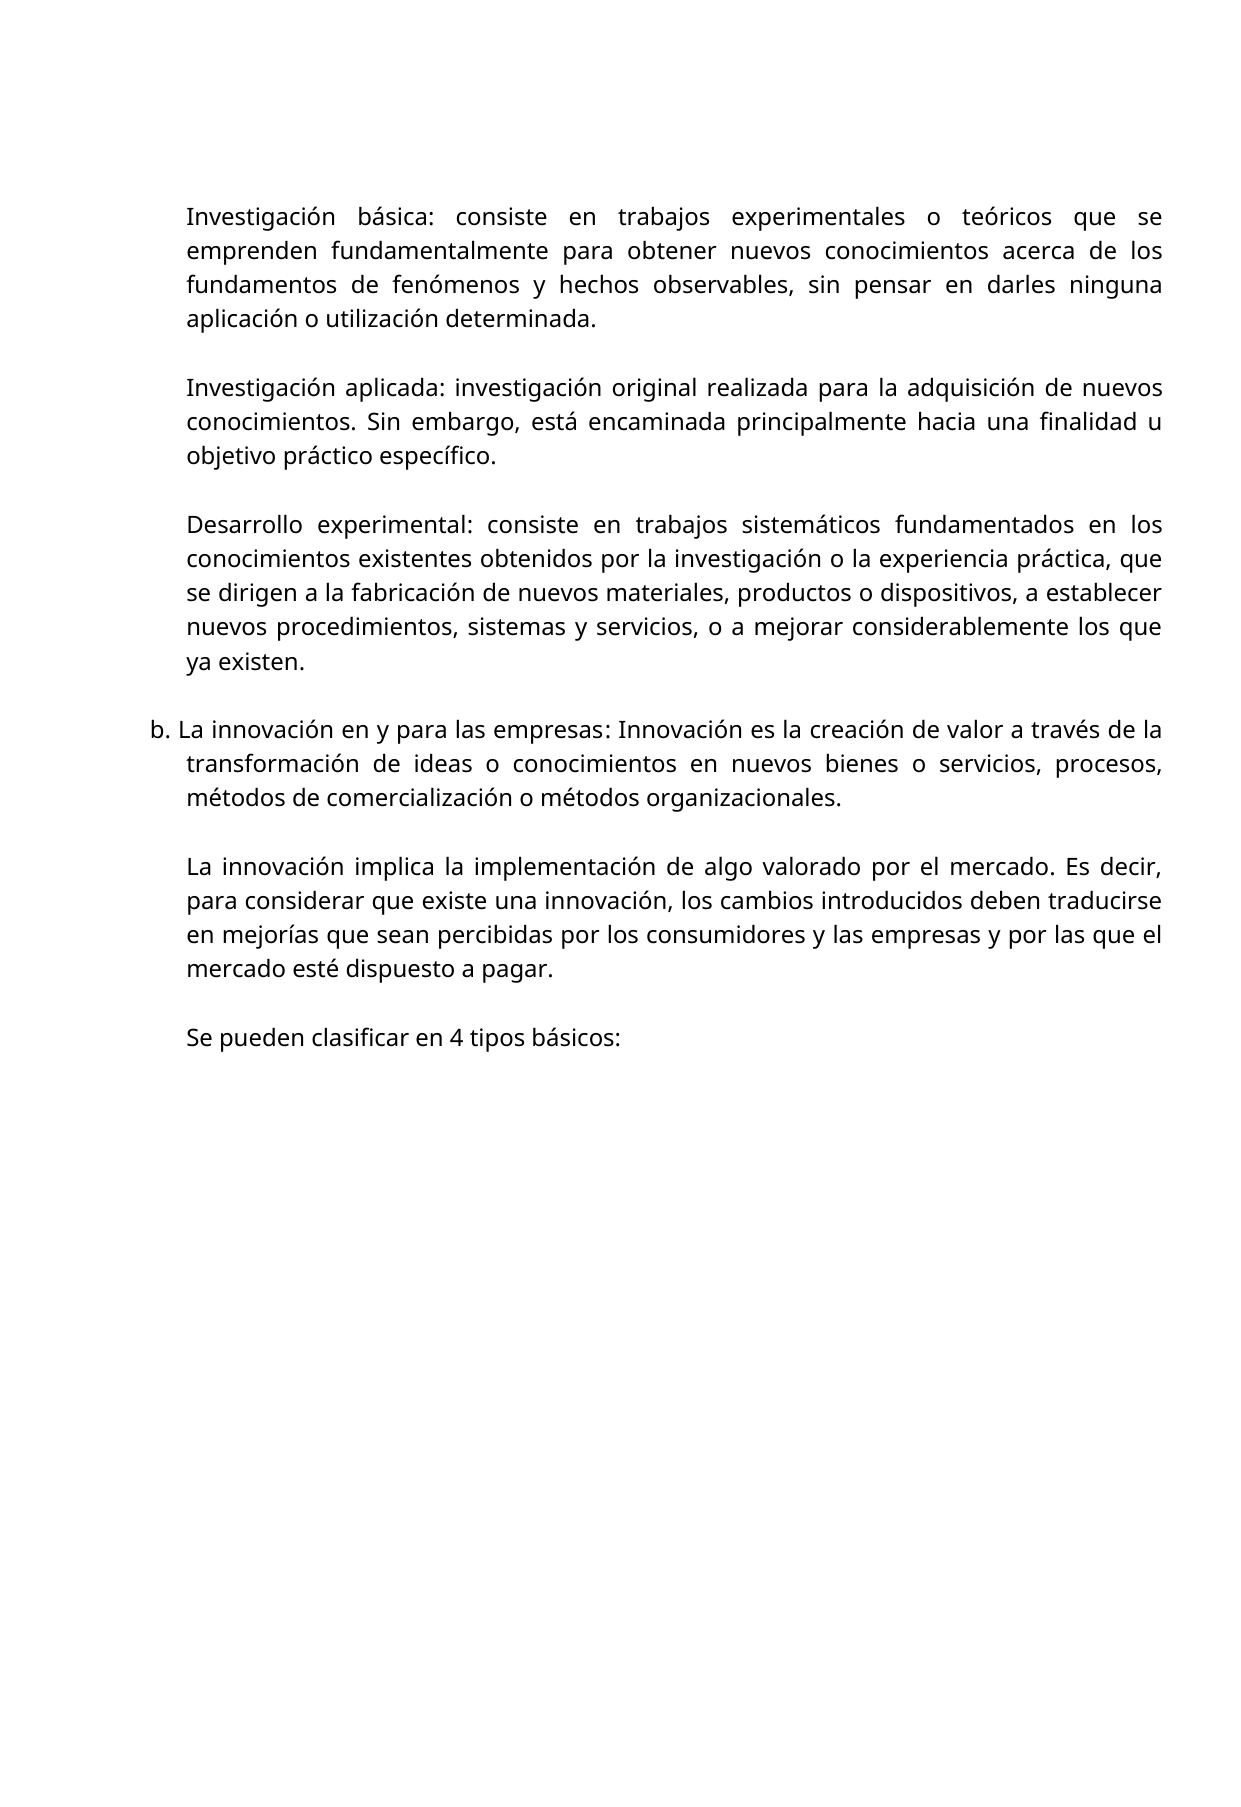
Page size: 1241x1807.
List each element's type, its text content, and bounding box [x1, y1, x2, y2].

text La innovación implica la implementación de algo valorado por el mercado. Es decir, para considerar que existe una innovación, los cambios introducidos deben traducirse en mejorías que sean percibidas por los consumidores y las empresas y por las que el mercado esté dispuesto a pagar. [186, 848, 1164, 985]
text b. La innovación en y para las empresas: Innovación es la creación de valor a través de la transformación de ideas o conocimientos en nuevos bienes o servicios, procesos, métodos de comercialización o métodos organizacionales. [149, 711, 1164, 814]
text Investigación aplicada: investigación original realizada para la adquisición de nuevos conocimientos. Sin embargo, está encaminada principalmente hacia una finalidad u objetivo práctico específico. [186, 369, 1164, 472]
text Investigación básica: consiste en trabajos experimentales o teóricos que se emprenden fundamentalmente para obtener nuevos conocimientos acerca de los fundamentos de fenómenos y hechos observables, sin pensar en darles ninguna aplicación o utilización determinada. [186, 198, 1164, 335]
text Desarrollo experimental: consiste en trabajos sistemáticos fundamentados en los conocimientos existentes obtenidos por la investigación o la experiencia práctica, que se dirigen a la fabricación de nuevos materiales, productos o dispositivos, a establecer nuevos procedimientos, sistemas y servicios, o a mejorar considerablemente los que ya existen. [186, 506, 1164, 677]
text Se pueden clasificar en 4 tipos básicos: [186, 1019, 1164, 1053]
